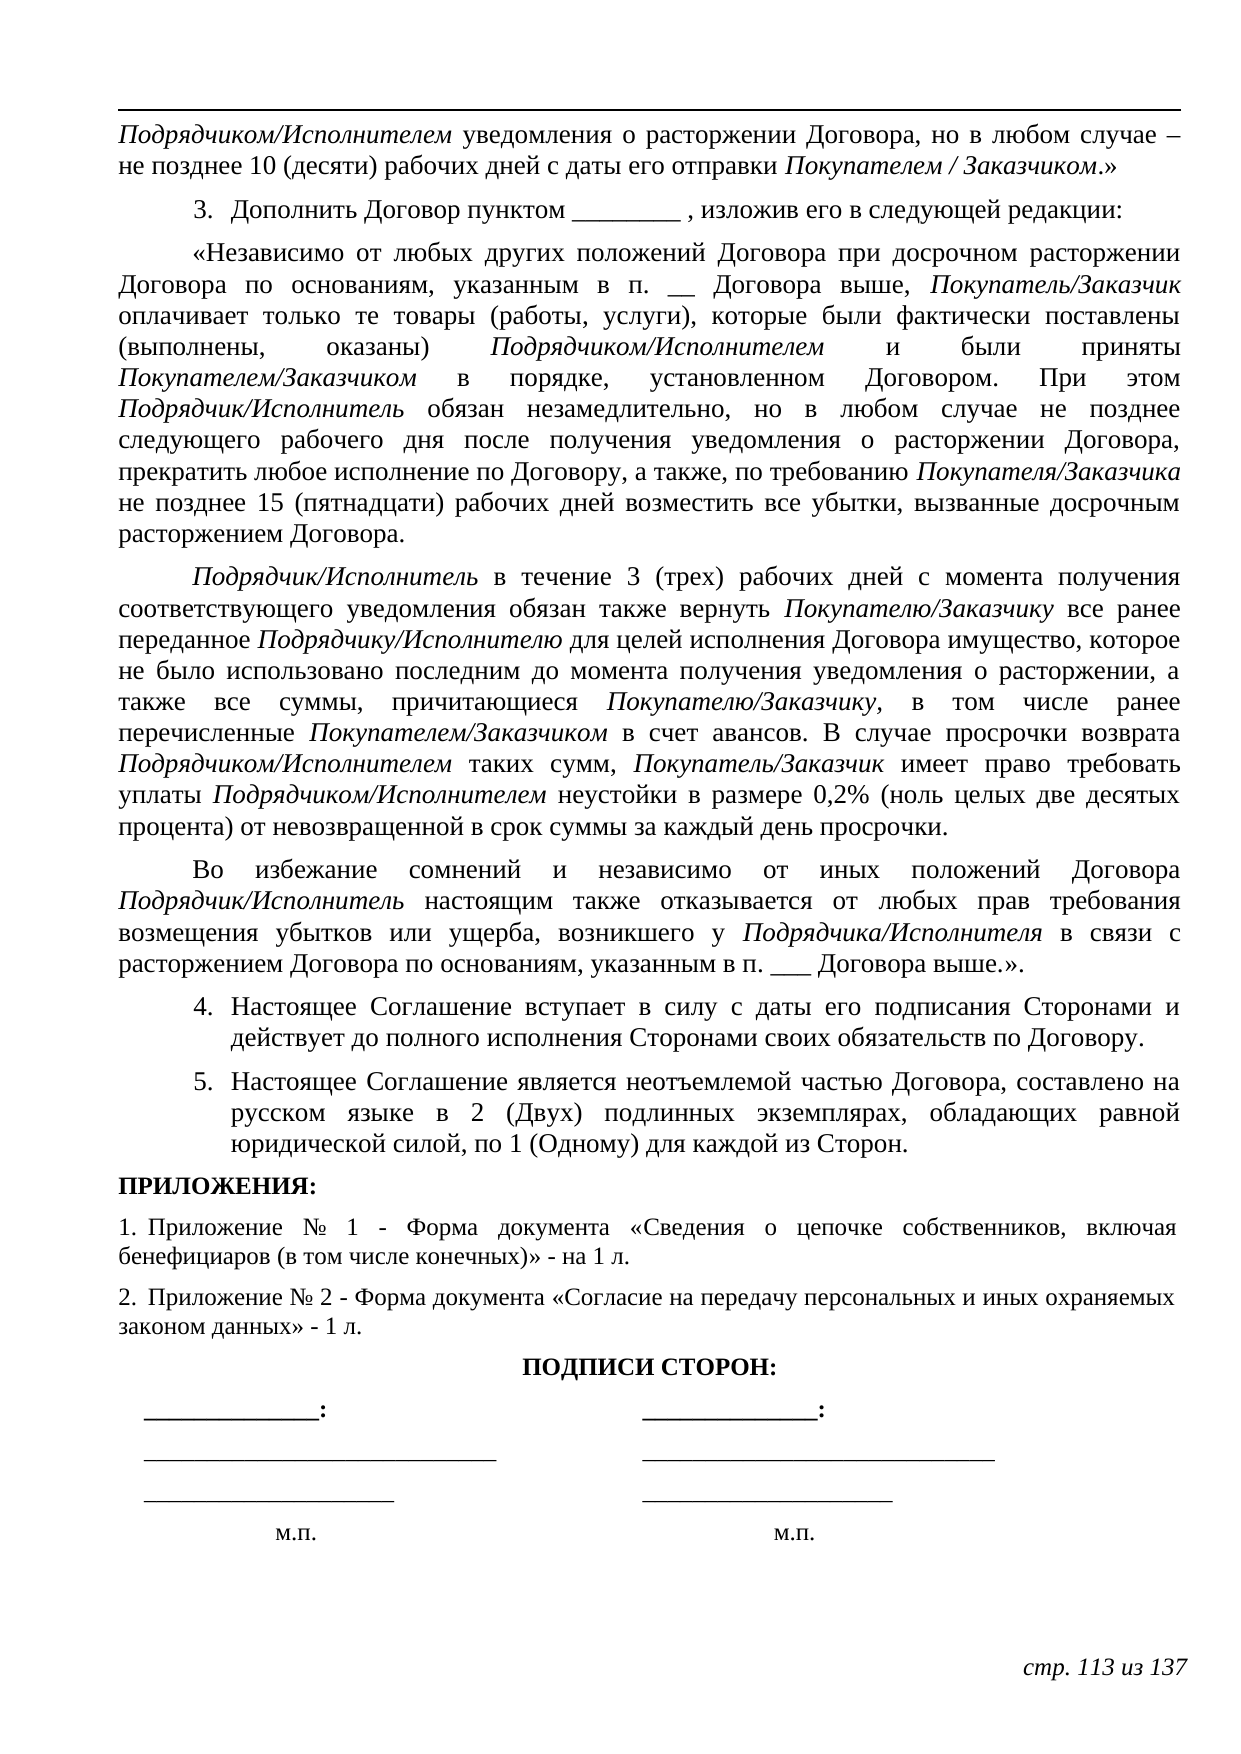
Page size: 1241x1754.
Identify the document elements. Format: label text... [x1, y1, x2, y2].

text Подрядчик/Исполнитель в течение 3 (трех) рабочих дней с момента получения соответствующего уведомления обязан также вернуть Покупателю/Заказчику все ранее переданное Подрядчику/Исполнителю для целей исполнения Договора имущество, которое не было использовано последним до момента получения уведомления о расторжении, а также все суммы, причитающиеся Покупателю/Заказчику, в том числе ранее перечисленные Покупателем/Заказчиком в счет авансов. В случае просрочки возврата Подрядчиком/Исполнителем таких сумм, Покупатель/Заказчик имеет право требовать уплаты Подрядчиком/Исполнителем неустойки в размере 0,2% (ноль целых две десятых процента) от невозвращенной в срок суммы за каждый день просрочки. [118, 561, 1181, 841]
list Дополнить Договор пунктом ________ , изложив его в следующей редакции: [193, 193, 1181, 224]
list Настоящее Соглашение является неотъемлемой частью Договора, составлено на русском языке в 2 (Двух) подлинных экземплярах, обладающих равной юридической силой, по 1 (Одному) для каждой из Сторон. [193, 1065, 1181, 1159]
list Приложение № 2 - Форма документа «Согласие на передачу персональных и иных охраняемых законом данных» - 1 л. [118, 1282, 1177, 1340]
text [118, 118, 1181, 180]
text ПРИЛОЖЕНИЯ: [118, 1171, 1181, 1200]
table_cell ____________________________ ____________________ м.п. [133, 1423, 631, 1546]
table_header ______________: [631, 1381, 1167, 1422]
table_header ______________: [133, 1381, 631, 1422]
title ПОДПИСИ СТОРОН: [118, 1352, 1181, 1381]
list Настоящее Соглашение вступает в силу с даты его подписания Сторонами и действует до полного исполнения Сторонами своих обязательств по Договору. [193, 990, 1181, 1053]
table_cell ____________________________ ____________________ м.п. [631, 1423, 1167, 1546]
text «Независимо от любых других положений Договора при досрочном расторжении Договора по основаниям, указанным в п. __ Договора выше, Покупатель/Заказчик оплачивает только те товары (работы, услуги), которые были фактически поставлены (выполнены, оказаны) Подрядчиком/Исполнителем и были приняты Покупателем/Заказчиком в порядке, установленном Договором. При этом Подрядчик/Исполнитель обязан незамедлительно, но в любом случае не позднее следующего рабочего дня после получения уведомления о расторжении Договора, прекратить любое исполнение по Договору, а также, по требованию Покупателя/Заказчика не позднее 15 (пятнадцати) рабочих дней возместить все убытки, вызванные досрочным расторжением Договора. [118, 237, 1181, 548]
list Приложение № 1 - Форма документа «Сведения о цепочке собственников, включая бенефициаров (в том числе конечных)» - на 1 л. [118, 1212, 1177, 1270]
text Во избежание сомнений и независимо от иных положений Договора Подрядчик/Исполнитель настоящим также отказывается от любых прав требования возмещения убытков или ущерба, возникшего у Подрядчика/Исполнителя в связи с расторжением Договора по основаниям, указанным в п. ___ Договора выше.». [118, 853, 1181, 978]
